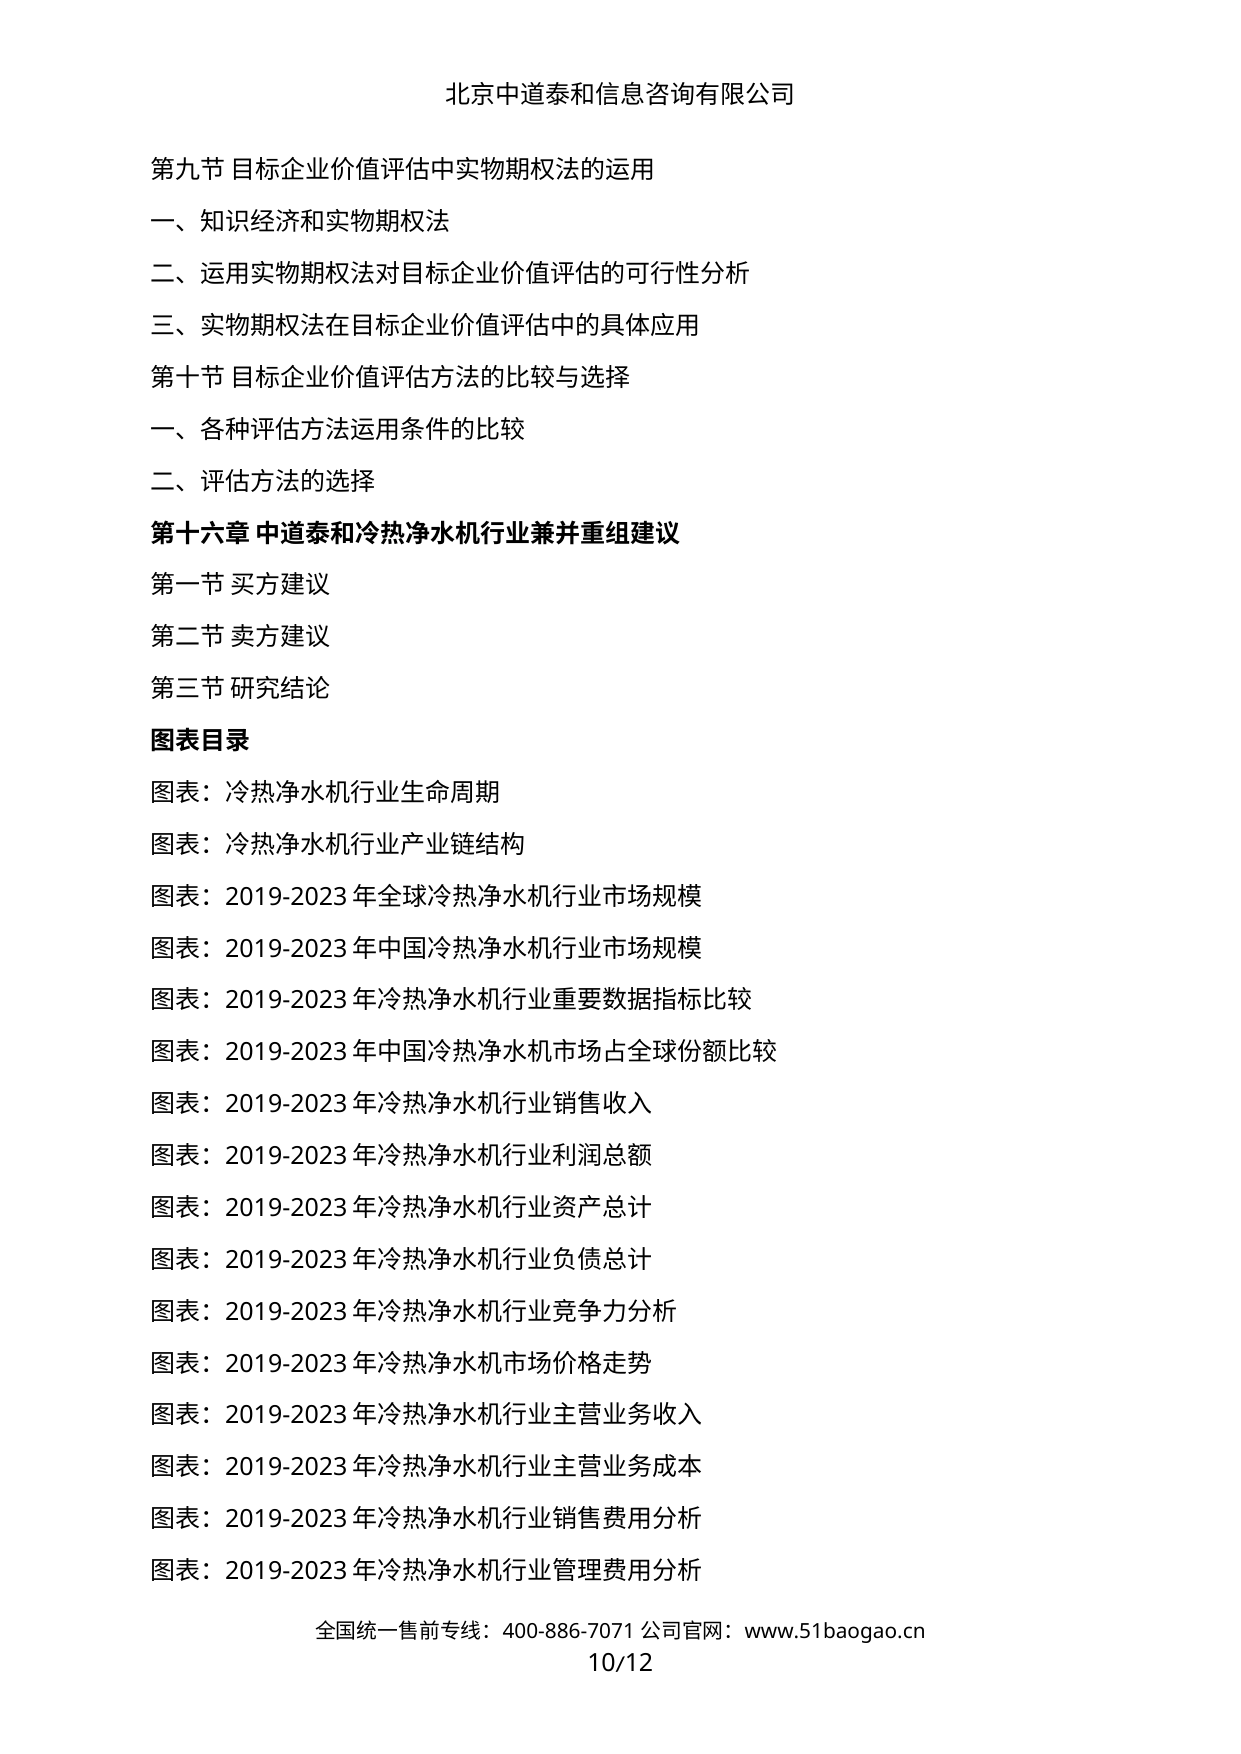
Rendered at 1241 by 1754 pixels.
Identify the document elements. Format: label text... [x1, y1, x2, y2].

text 图表：冷热净水机行业生命周期 [150, 772, 1090, 809]
text 图表：2019-2023年冷热净水机市场价格走势 [150, 1343, 1090, 1379]
text 第一节 买方建议 [150, 565, 1090, 601]
text 一、各种评估方法运用条件的比较 [150, 409, 1090, 446]
text 第三节 研究结论 [150, 669, 1090, 705]
text 图表：2019-2023年冷热净水机行业销售费用分析 [150, 1499, 1090, 1535]
text 一、知识经济和实物期权法 [150, 202, 1090, 238]
text 图表：2019-2023年冷热净水机行业重要数据指标比较 [150, 980, 1090, 1016]
text 图表：2019-2023年冷热净水机行业销售收入 [150, 1084, 1090, 1120]
text 图表：2019-2023年冷热净水机行业利润总额 [150, 1136, 1090, 1172]
text 第十六章 中道泰和冷热净水机行业兼并重组建议 [150, 513, 1090, 549]
text 第二节 卖方建议 [150, 617, 1090, 653]
text 图表：2019-2023年全球冷热净水机行业市场规模 [150, 876, 1090, 912]
text 图表：2019-2023年冷热净水机行业管理费用分析 [150, 1551, 1090, 1587]
text 图表：2019-2023年冷热净水机行业主营业务成本 [150, 1447, 1090, 1483]
text 图表：2019-2023年中国冷热净水机行业市场规模 [150, 928, 1090, 964]
text 图表：2019-2023年冷热净水机行业负债总计 [150, 1239, 1090, 1276]
text 图表：2019-2023年冷热净水机行业竞争力分析 [150, 1291, 1090, 1327]
text 二、评估方法的选择 [150, 461, 1090, 497]
text 图表目录 [150, 721, 1090, 757]
text 图表：2019-2023年中国冷热净水机市场占全球份额比较 [150, 1032, 1090, 1068]
text 第十节 目标企业价值评估方法的比较与选择 [150, 357, 1090, 394]
text 第九节 目标企业价值评估中实物期权法的运用 [150, 150, 1090, 186]
text 图表：冷热净水机行业产业链结构 [150, 824, 1090, 861]
text 三、实物期权法在目标企业价值评估中的具体应用 [150, 306, 1090, 342]
text 二、运用实物期权法对目标企业价值评估的可行性分析 [150, 254, 1090, 290]
text 图表：2019-2023年冷热净水机行业资产总计 [150, 1187, 1090, 1224]
text 图表：2019-2023年冷热净水机行业主营业务收入 [150, 1395, 1090, 1431]
